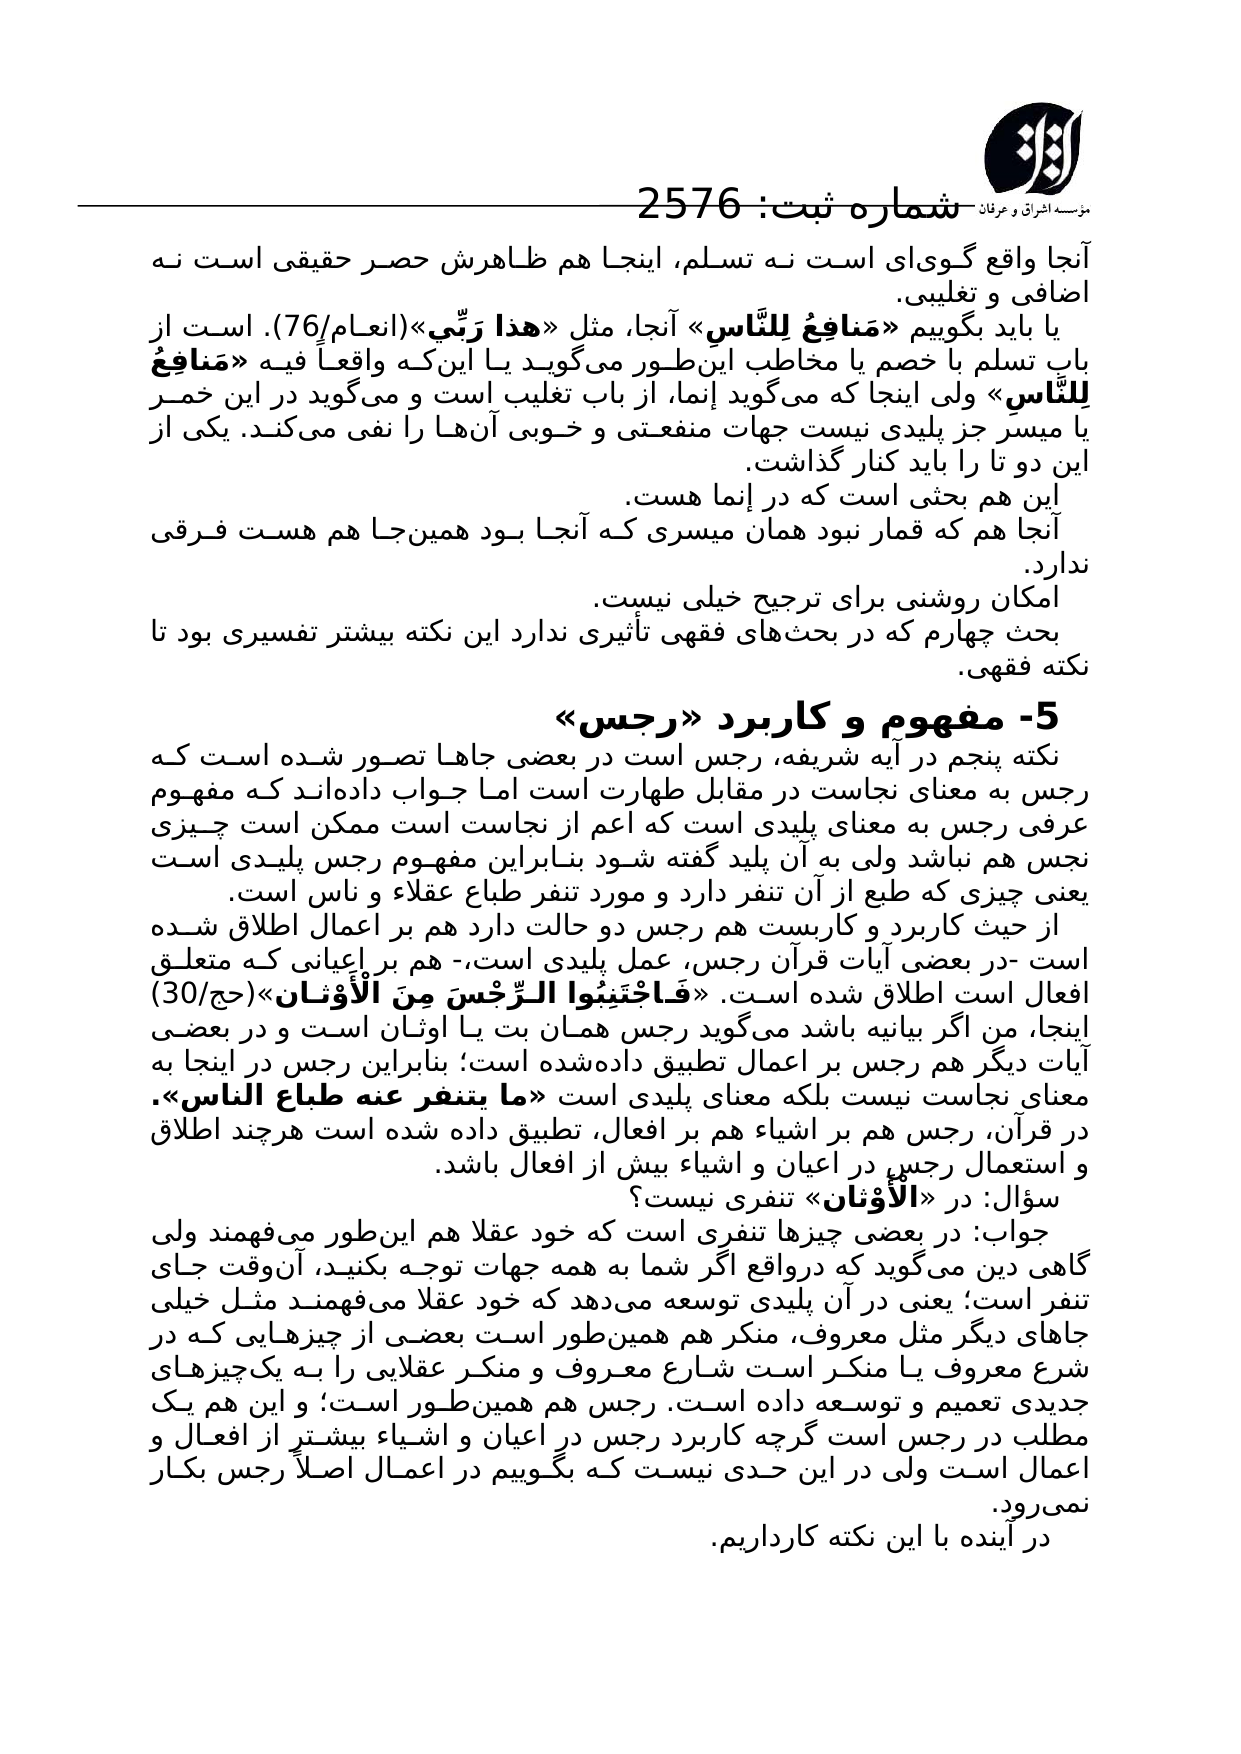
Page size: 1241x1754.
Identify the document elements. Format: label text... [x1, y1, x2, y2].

text سؤال: در «الْأَوْثان» تنفری نیست؟ [150, 1180, 1090, 1214]
text در آینده با این نکته کارداریم. [150, 1520, 1090, 1554]
text بحث چهارم که در بحث‌های فقهی تأثیری ندارد این نکته بیشتر تفسیری بود تا نکته فقهی. [150, 614, 1090, 682]
text جواب: در بعضی چیزها تنفری است که خود عقلا هم این‌طور می‌فهمند ولی گاهی دین می‌گوید که درواقع اگر شما به همه جهات توجه بکنید، آن‌وقت جای تنفر است؛ یعنی در آن پلیدی توسعه می‌دهد که خود عقلا می‌فهمند مثل خیلی جاهای دیگر مثل معروف، منکر هم همین‌طور است بعضی از چیزهایی که در شرع معروف یا منکر است شارع معروف و منکر عقلایی را به یک‌چیزهای جدیدی تعمیم و توسعه داده است. رجس هم همین‌طور است؛ و این هم یک مطلب در رجس است گرچه کاربرد رجس در اعیان و اشیاء بیشتر از افعال و اعمال است ولی در این حدی نیست که بگوییم در اعمال اصلاً رجس بکار نمی‌رود. [150, 1214, 1090, 1520]
text نکته پنجم در آیه شریفه، رجس است در بعضی جاها تصور شده است که رجس به معنای نجاست در مقابل طهارت است اما جواب داده‌اند که مفهوم عرفی رجس به معنای پلیدی است که اعم از نجاست است ممکن است چیزی نجس هم نباشد ولی به آن پلید گفته شود بنابراین مفهوم رجس پلیدی است یعنی چیزی که طبع از آن تنفر دارد و مورد تنفر طباع عقلاء و ناس است. [150, 739, 1090, 908]
text یا باید بگوییم «مَنافِعُ لِلنَّاسِ» آنجا، مثل «هذا رَبِّي»(انعام/76). است از باب تسلم با خصم یا مخاطب این‌طور می‌گوید یا این‌که واقعاً فیه «مَنافِعُ لِلنَّاسِ» ولی اینجا که می‌گوید إنما، از باب تغلیب است و می‌گوید در این خمر یا میسر جز پلیدی نیست جهات منفعتی و خوبی آن‌ها را نفی می‌کند. یکی از این دو تا را باید کنار گذاشت. [150, 309, 1090, 479]
text از حیث کاربرد و کاربست هم رجس دو حالت دارد هم بر اعمال اطلاق شده است -در بعضی آیات قرآن رجس، عمل پلیدی است،- هم بر اعیانی که متعلق افعال است اطلاق شده است. «فَاجْتَنِبُوا الرِّجْسَ مِنَ الْأَوْثان»(حج/30)‏ اینجا، من اگر بیانیه باشد می‌گوید رجس همان بت یا اوثان است و در بعضی آیات دیگر هم رجس بر اعمال تطبیق داده‌شده است؛ بنابراین رجس در اینجا به معنای نجاست نیست بلکه معنای پلیدی است «ما یتنفر عنه طباع الناس». در قرآن، رجس هم بر اشیاء هم بر افعال، تطبیق داده‌ شده است هرچند اطلاق و استعمال رجس در اعیان و اشیاء بیش از افعال باشد. [150, 908, 1090, 1180]
subtitle 5- مفهوم و کاربرد «رجس» [150, 695, 1090, 739]
text آنجا هم که قمار نبود همان میسری که آنجا بود همین‌جا هم هست فرقی ندارد. [150, 513, 1090, 581]
picture [975, 101, 1091, 219]
text امکان روشنی برای ترجیح خیلی نیست. [150, 581, 1090, 614]
text این هم بحثی است که در إنما هست. [150, 479, 1090, 513]
